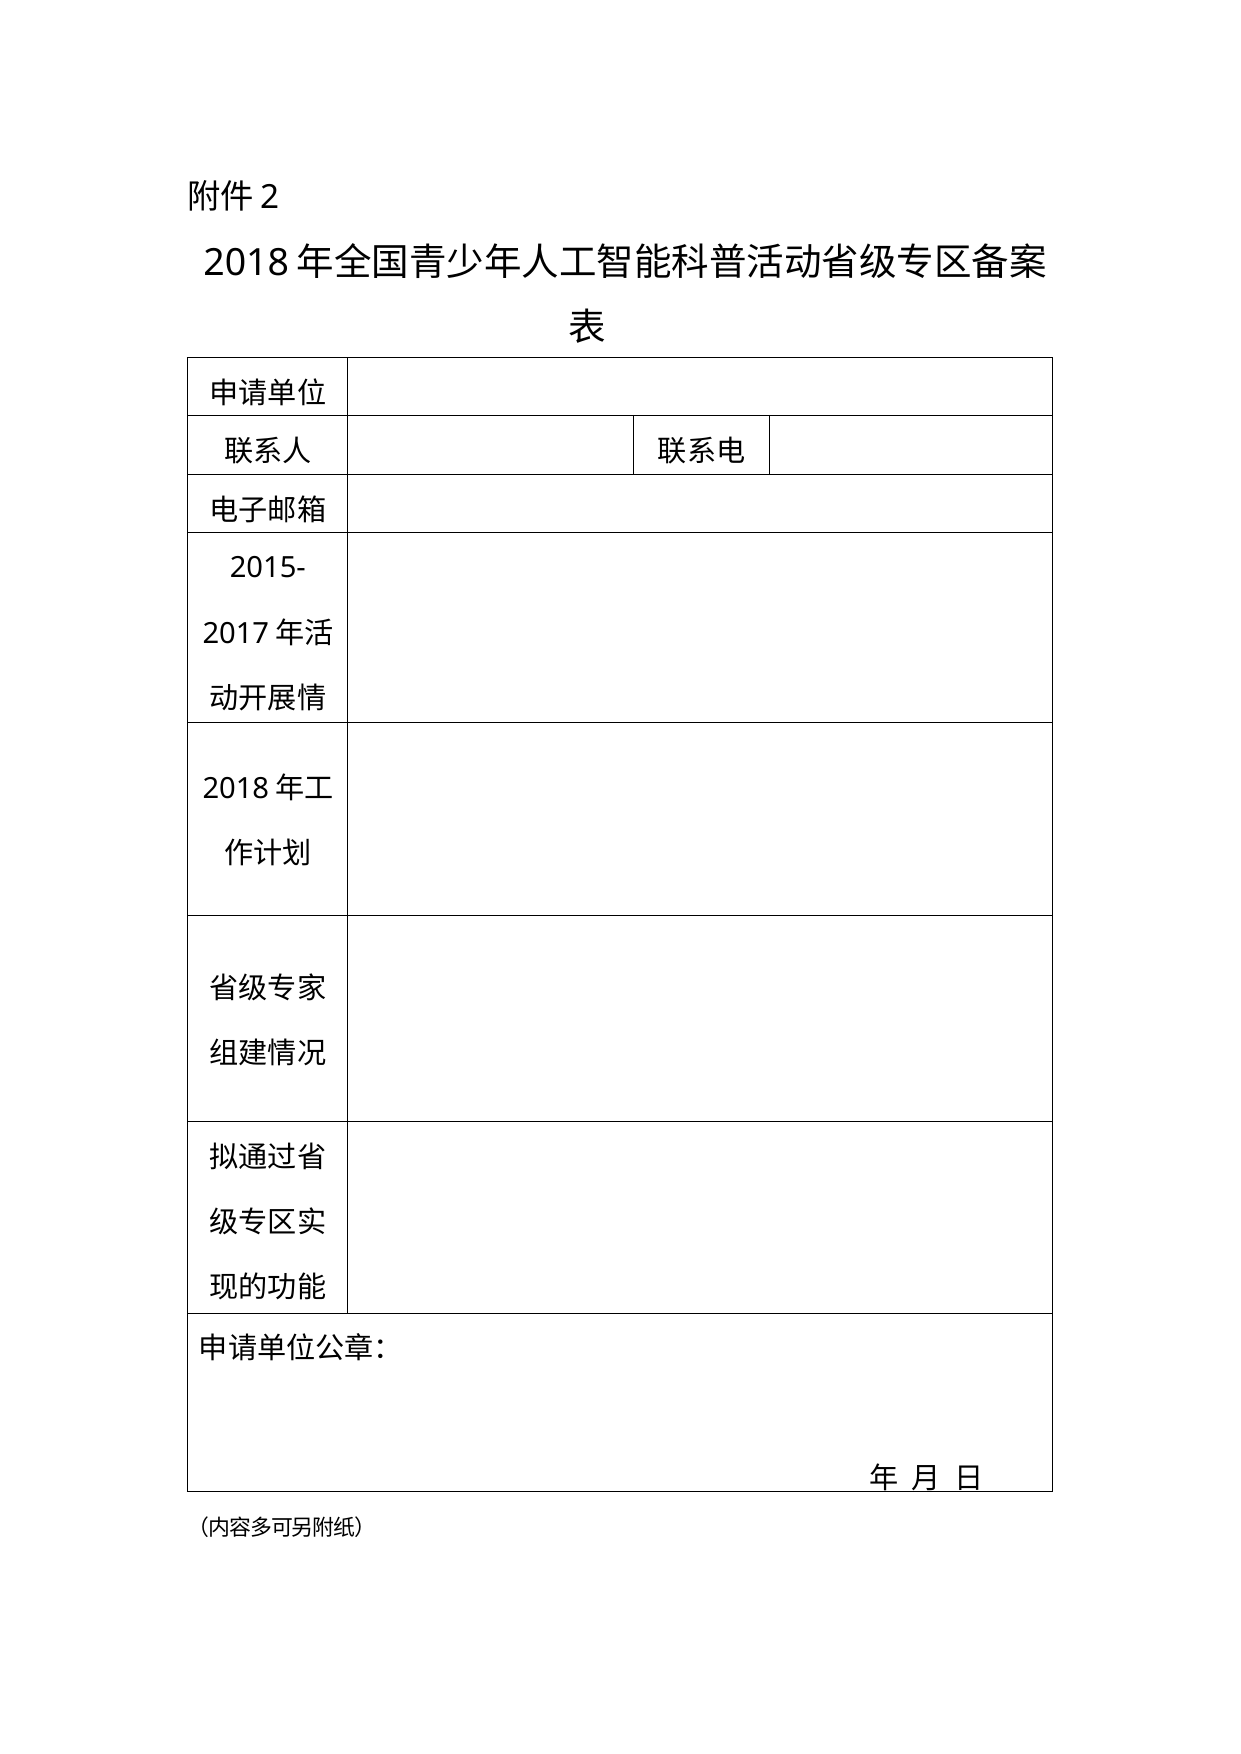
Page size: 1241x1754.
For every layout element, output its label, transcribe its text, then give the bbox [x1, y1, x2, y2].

text （内容多可另附纸） [187, 1492, 1053, 1546]
text 2018年全国青少年人工智能科普活动省级专区备案表 [122, 227, 1053, 357]
table_cell 2015-2017年活动开展情况 [188, 533, 347, 722]
table_cell [770, 416, 1052, 474]
list 附件2 [187, 162, 1053, 227]
table_header [348, 358, 1052, 415]
table_header 申请单位 [188, 358, 347, 415]
table_cell 电子邮箱 [188, 475, 347, 532]
table_cell 拟通过省级专区实现的功能 [188, 1122, 347, 1312]
table_cell [348, 475, 1052, 532]
table_cell 联系人 [188, 416, 347, 474]
table_cell [348, 416, 633, 474]
table_cell [348, 723, 1052, 914]
table_cell 省级专家组建情况 [188, 916, 347, 1121]
table_cell 2018年工作计划 [188, 723, 347, 914]
table_cell 申请单位公章： 年 月 日 [188, 1314, 1052, 1491]
table_cell [348, 533, 1052, 722]
table_cell 联系电话 [634, 416, 769, 474]
table_cell [348, 1122, 1052, 1312]
table_cell [348, 916, 1052, 1121]
